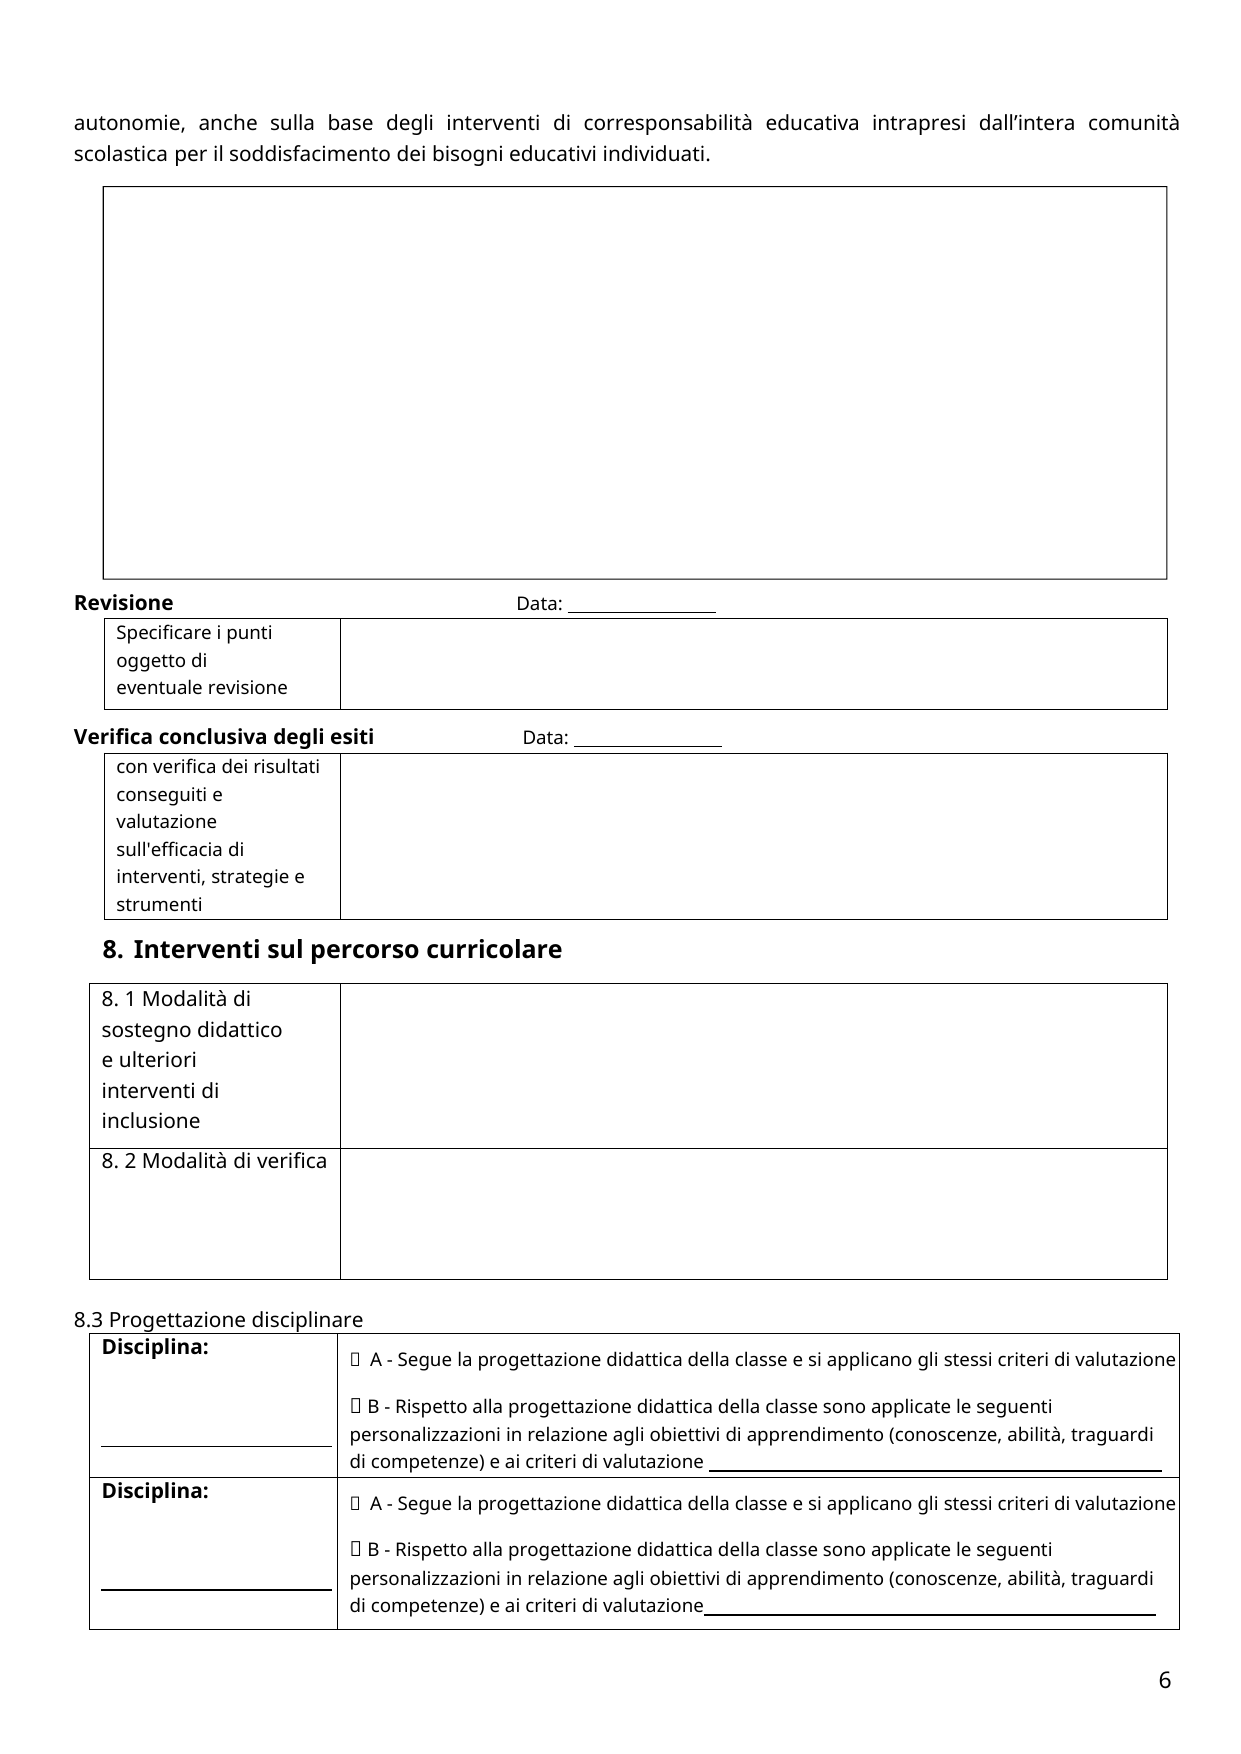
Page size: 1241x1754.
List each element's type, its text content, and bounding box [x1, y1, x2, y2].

table_header [341, 984, 1167, 1147]
table_header [341, 619, 1167, 708]
table_header [341, 754, 1167, 918]
table_header  A - Segue la progettazione didattica della classe e si applicano gli stessi criteri di valutazione  B - Rispetto alla progettazione didattica della classe sono applicate le seguenti personalizzazioni in relazione agli obiettivi di apprendimento (conoscenze, abilità, traguardi di competenze) e ai criteri di valutazione [338, 1334, 1179, 1477]
table_header Specificare i punti oggetto di eventuale revisione [105, 619, 340, 708]
table_cell [341, 1149, 1167, 1279]
subtitle Interventi sul percorso curricolare [102, 932, 1205, 966]
table_cell Disciplina: [90, 1478, 337, 1629]
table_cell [338, 1478, 1179, 1629]
table_header con verifica dei risultati conseguiti e valutazione sull'efficacia di interventi, strategie e strumenti [105, 754, 340, 918]
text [74, 108, 1180, 167]
text Revisione Data: [74, 192, 1205, 616]
table_header 8. 1 Modalità di sostegno didattico e ulteriori interventi di inclusione [90, 984, 340, 1147]
text 8.3 Progettazione disciplinare [74, 1305, 1205, 1333]
table_cell 8. 2 Modalità di verifica [90, 1149, 340, 1279]
table_header Disciplina: [90, 1334, 337, 1477]
text Verifica conclusiva degli esiti Data: [74, 722, 1205, 750]
